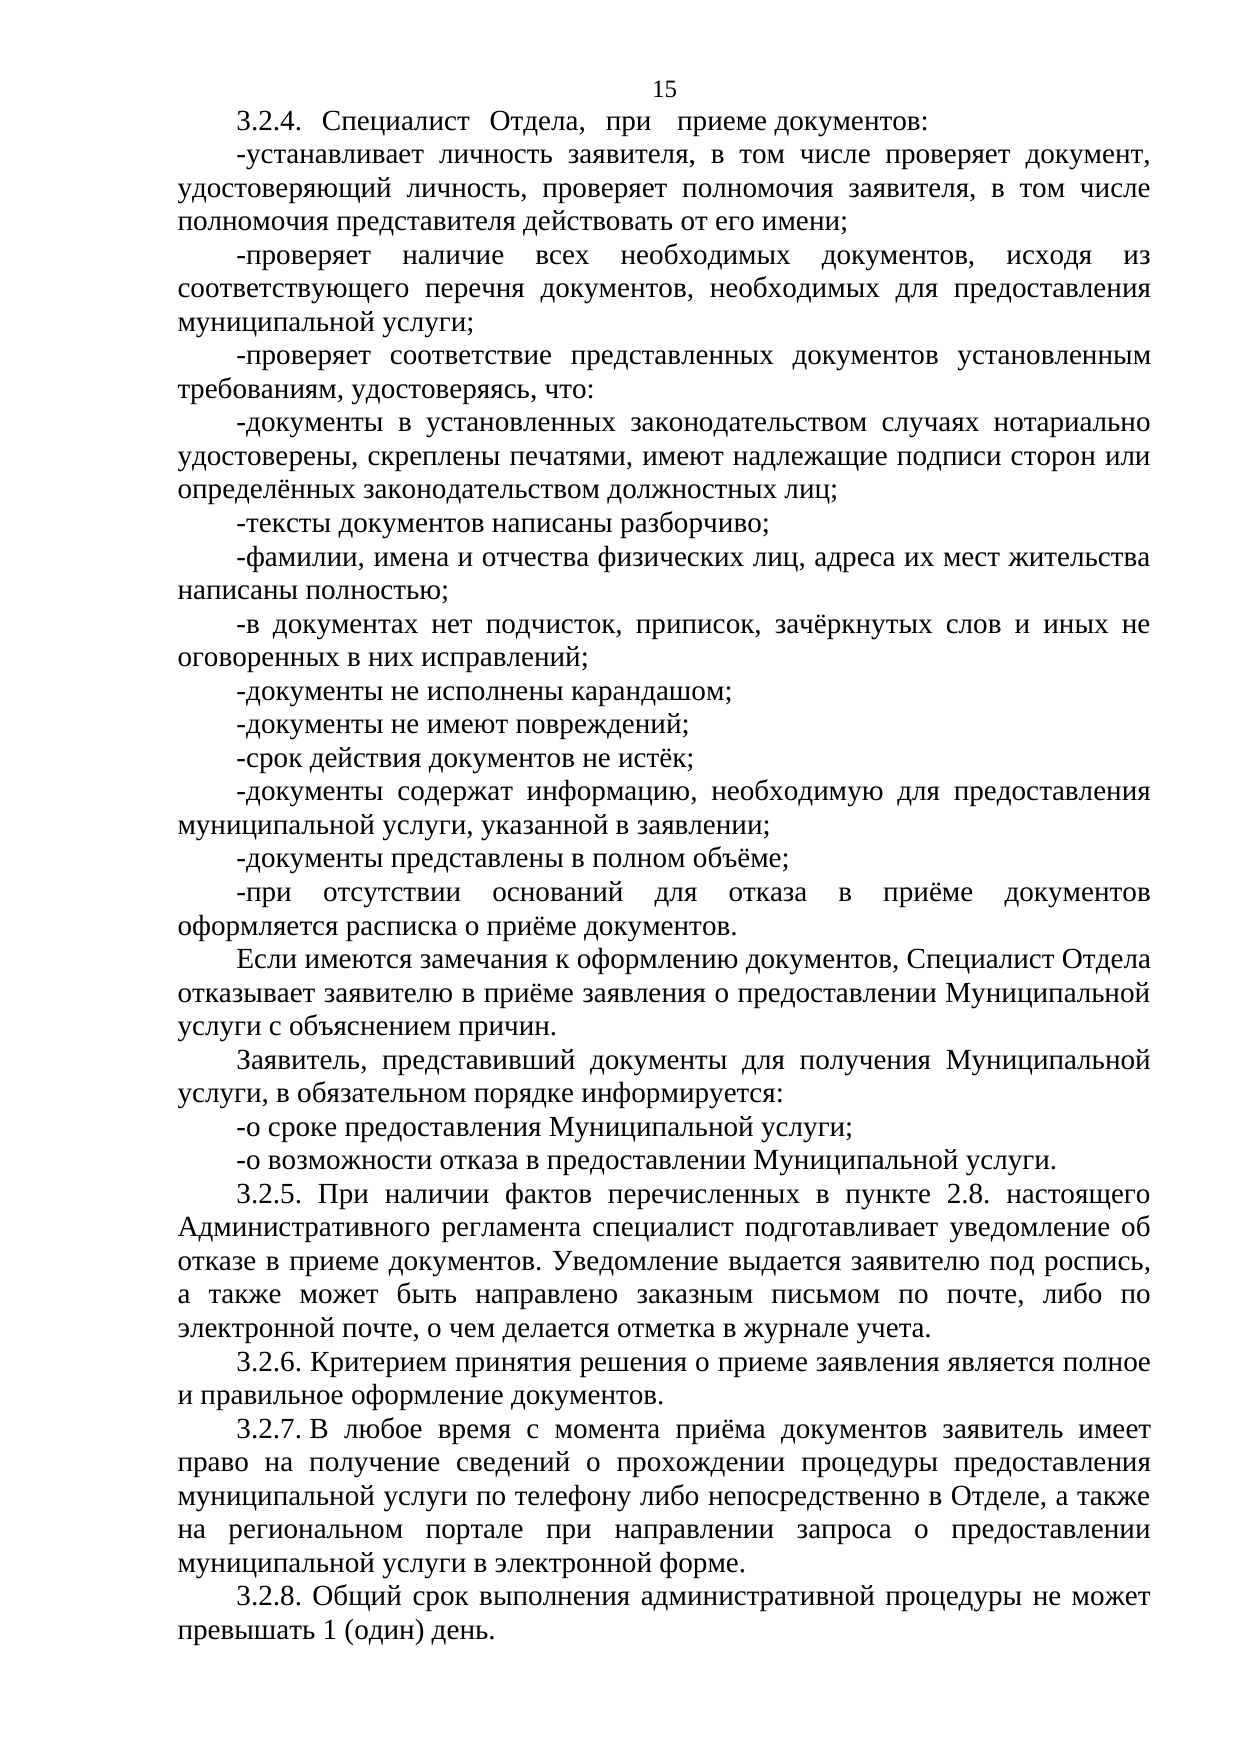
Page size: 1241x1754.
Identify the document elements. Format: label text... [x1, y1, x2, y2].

text -в документах нет подчисток, приписок, зачёркнутых слов и иных не оговоренных в них исправлений; [177, 606, 1152, 673]
text 3.2.8. Общий срок выполнения административной процедуры не может превышать 1 (один) день. [177, 1578, 1152, 1646]
text -документы представлены в полном объёме; [177, 841, 1152, 874]
text -проверяет наличие всех необходимых документов, исходя из соответствующего перечня документов, необходимых для предоставления муниципальной услуги; [177, 237, 1152, 337]
text Заявитель, представивший документы для получения Муниципальной услуги, в обязательном порядке информируется: [177, 1042, 1152, 1109]
text -проверяет соответствие представленных документов установленным требованиям, удостоверяясь, что: [177, 337, 1152, 404]
text -срок действия документов не истёк; [177, 740, 1152, 773]
text 3.2.6. Критерием принятия решения о приеме заявления является полное и правильное оформление документов. [177, 1344, 1152, 1411]
text -фамилии, имена и отчества физических лиц, адреса их мест жительства написаны полностью; [177, 539, 1152, 606]
text 3.2.5. При наличии фактов перечисленных в пункте 2.8. настоящего Административного регламента специалист подготавливает уведомление об отказе в приеме документов. Уведомление выдается заявителю под роспись, а также может быть направлено заказным письмом по почте, либо по электронной почте, о чем делается отметка в журнале учета. [177, 1176, 1152, 1344]
text -о сроке предоставления Муниципальной услуги; [177, 1109, 1152, 1142]
text 3.2.4. Специалист Отдела, при приеме документов: [177, 103, 1152, 136]
text -документы не имеют повреждений; [177, 706, 1152, 740]
text -устанавливает личность заявителя, в том числе проверяет документ, удостоверяющий личность, проверяет полномочия заявителя, в том числе полномочия представителя действовать от его имени; [177, 136, 1152, 237]
text -о возможности отказа в предоставлении Муниципальной услуги. [177, 1142, 1152, 1176]
text -документы содержат информацию, необходимую для предоставления муниципальной услуги, указанной в заявлении; [177, 773, 1152, 841]
text -тексты документов написаны разборчиво; [177, 505, 1152, 539]
text -документы в установленных законодательством случаях нотариально удостоверены, скреплены печатями, имеют надлежащие подписи сторон или определённых законодательством должностных лиц; [177, 404, 1152, 505]
text Если имеются замечания к оформлению документов, Специалист Отдела отказывает заявителю в приёме заявления о предоставлении Муниципальной услуги с объяснением причин. [177, 941, 1152, 1042]
text -при отсутствии оснований для отказа в приёме документов оформляется расписка о приёме документов. [177, 874, 1152, 941]
text 3.2.7. В любое время с момента приёма документов заявитель имеет право на получение сведений о прохождении процедуры предоставления муниципальной услуги по телефону либо непосредственно в Отделе, а также на региональном портале при направлении запроса о предоставлении муниципальной услуги в электронной форме. [177, 1411, 1152, 1578]
text -документы не исполнены карандашом; [177, 673, 1152, 706]
